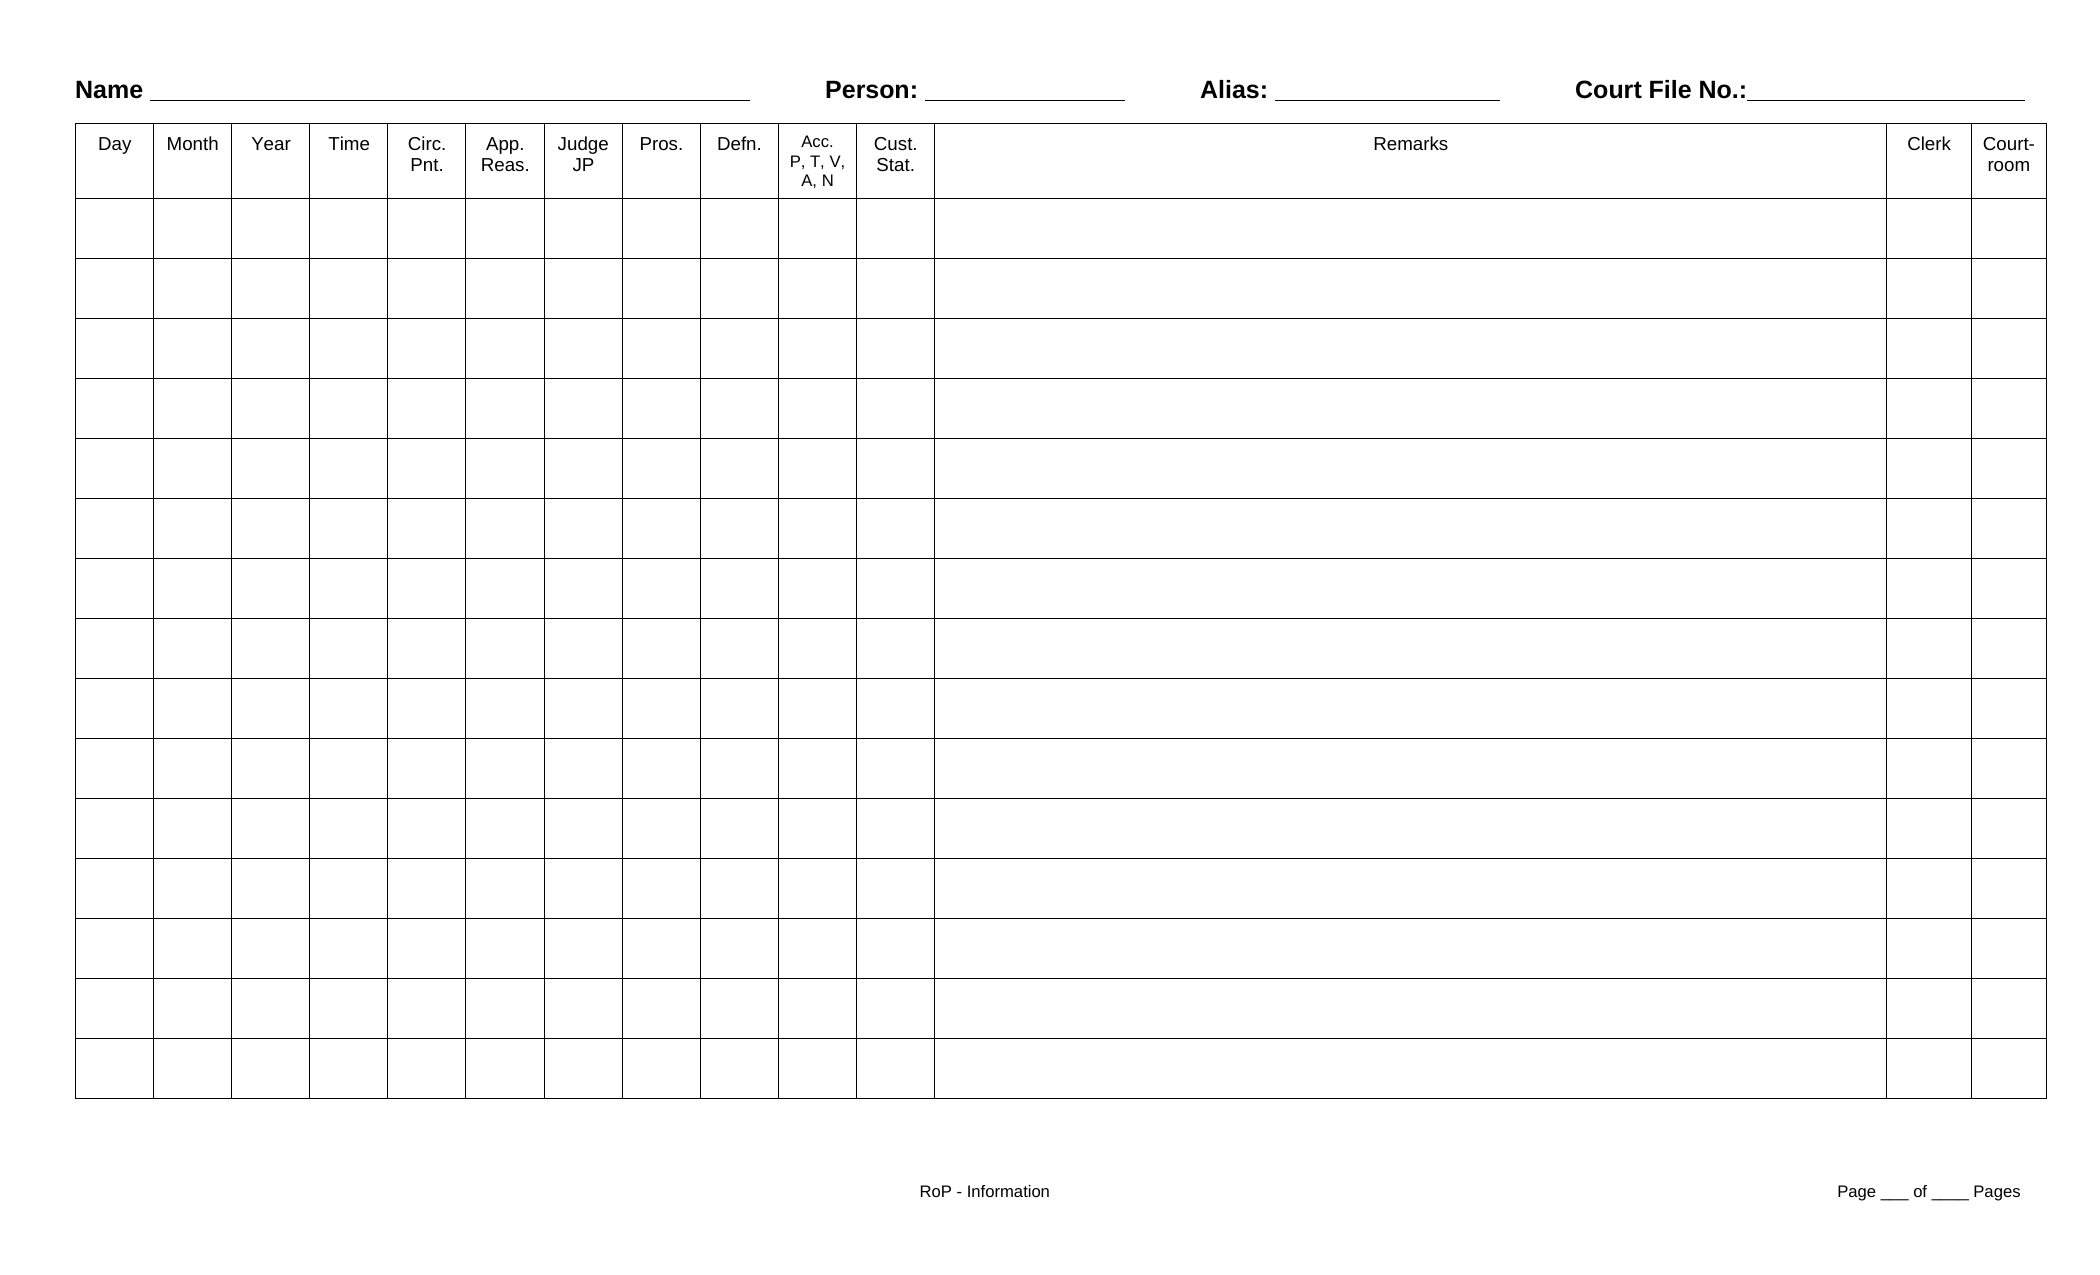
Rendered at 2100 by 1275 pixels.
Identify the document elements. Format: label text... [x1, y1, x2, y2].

table_header Clerk [1887, 124, 1971, 198]
table_cell [1887, 499, 1971, 558]
table_cell [310, 979, 387, 1038]
table_cell [1972, 619, 2046, 678]
table_cell [388, 619, 465, 678]
table_cell [76, 979, 153, 1038]
table_cell [935, 919, 1886, 978]
table_cell [935, 199, 1886, 258]
table_cell [154, 379, 231, 438]
table_cell [857, 619, 934, 678]
table_cell [76, 919, 153, 978]
table_cell [935, 439, 1886, 498]
table_cell [154, 439, 231, 498]
table_cell [76, 559, 153, 618]
table_cell [623, 199, 700, 258]
table_cell [1887, 319, 1971, 378]
table_header Acc. P, T, V, A, N [779, 124, 856, 198]
table_cell [232, 559, 309, 618]
table_cell [701, 499, 778, 558]
table_cell [545, 859, 622, 918]
table_cell [310, 259, 387, 318]
table_cell [232, 919, 309, 978]
table_cell [545, 439, 622, 498]
table_cell [1887, 379, 1971, 438]
table_cell [623, 439, 700, 498]
table_cell [310, 859, 387, 918]
table_cell [154, 619, 231, 678]
table_cell [232, 979, 309, 1038]
table_cell [545, 259, 622, 318]
table_cell [545, 619, 622, 678]
table_cell [779, 859, 856, 918]
table_cell [701, 679, 778, 738]
table_cell [701, 259, 778, 318]
table_cell [232, 259, 309, 318]
table_cell [779, 319, 856, 378]
table_cell [76, 859, 153, 918]
table_cell [154, 919, 231, 978]
table_cell [154, 679, 231, 738]
table_cell [154, 559, 231, 618]
table_cell [701, 439, 778, 498]
table_cell [232, 439, 309, 498]
table_cell [466, 559, 544, 618]
table_cell [545, 739, 622, 798]
table_cell [310, 439, 387, 498]
table_cell [232, 379, 309, 438]
table_cell [545, 199, 622, 258]
table_cell [154, 499, 231, 558]
table_cell [310, 919, 387, 978]
table_cell [623, 499, 700, 558]
table_cell [466, 199, 544, 258]
table_cell [388, 859, 465, 918]
table_cell [857, 559, 934, 618]
table_cell [935, 379, 1886, 438]
table_cell [545, 1039, 622, 1098]
table_cell [466, 439, 544, 498]
table_cell [1972, 799, 2046, 858]
table_cell [388, 259, 465, 318]
table_cell [935, 979, 1886, 1038]
table_cell [466, 499, 544, 558]
table_cell [701, 199, 778, 258]
table_cell [701, 739, 778, 798]
table_cell [1887, 679, 1971, 738]
table_cell [623, 619, 700, 678]
table_cell [545, 379, 622, 438]
table_cell [857, 979, 934, 1038]
table_cell [1972, 379, 2046, 438]
table_cell [935, 559, 1886, 618]
table_cell [701, 919, 778, 978]
table_cell [76, 799, 153, 858]
table_cell [935, 619, 1886, 678]
table_cell [154, 799, 231, 858]
table_cell [623, 919, 700, 978]
table_cell [701, 379, 778, 438]
table_cell [935, 679, 1886, 738]
table_cell [232, 679, 309, 738]
table_cell [935, 319, 1886, 378]
table_cell [857, 679, 934, 738]
table_cell [1887, 199, 1971, 258]
table_cell [232, 199, 309, 258]
table_cell [857, 799, 934, 858]
table_cell [76, 619, 153, 678]
table_cell [1972, 499, 2046, 558]
table_header Cust.Stat. [857, 124, 934, 198]
table_cell [623, 739, 700, 798]
table_cell [76, 499, 153, 558]
table_header App. Reas. [466, 124, 544, 198]
table_cell [623, 679, 700, 738]
table_cell [857, 379, 934, 438]
table_cell [466, 319, 544, 378]
table_cell [545, 559, 622, 618]
table_cell [857, 199, 934, 258]
table_cell [1972, 199, 2046, 258]
table_cell [76, 739, 153, 798]
table_cell [935, 259, 1886, 318]
table_cell [466, 619, 544, 678]
table_cell [76, 319, 153, 378]
table_cell [310, 1039, 387, 1098]
table_cell [779, 799, 856, 858]
table_cell [1972, 1039, 2046, 1098]
table_cell [310, 199, 387, 258]
table_cell [1972, 319, 2046, 378]
table_cell [935, 499, 1886, 558]
table_cell [779, 919, 856, 978]
table_header Pros. [623, 124, 700, 198]
table_cell [154, 259, 231, 318]
table_cell [466, 979, 544, 1038]
table_cell [232, 319, 309, 378]
table_cell [1972, 679, 2046, 738]
table_cell [935, 1039, 1886, 1098]
table_cell [1887, 979, 1971, 1038]
table_cell [466, 259, 544, 318]
table_cell [232, 799, 309, 858]
table_cell [1972, 259, 2046, 318]
table_cell [388, 679, 465, 738]
table_cell [1972, 919, 2046, 978]
table_cell [779, 439, 856, 498]
table_cell [1972, 439, 2046, 498]
table_cell [623, 859, 700, 918]
table_cell [466, 799, 544, 858]
table_cell [545, 919, 622, 978]
table_header Court-room [1972, 124, 2046, 198]
table_cell [466, 739, 544, 798]
table_cell [857, 919, 934, 978]
table_cell [857, 859, 934, 918]
table_cell [310, 319, 387, 378]
table_cell [76, 439, 153, 498]
table_cell [310, 739, 387, 798]
table_cell [623, 979, 700, 1038]
table_cell [935, 859, 1886, 918]
table_header Time [310, 124, 387, 198]
table_cell [154, 199, 231, 258]
table_cell [310, 619, 387, 678]
table_cell [76, 379, 153, 438]
table_cell [388, 799, 465, 858]
table_cell [310, 799, 387, 858]
table_cell [545, 799, 622, 858]
table_cell [466, 859, 544, 918]
table_cell [466, 679, 544, 738]
table_cell [701, 859, 778, 918]
table_cell [388, 559, 465, 618]
table_cell [1887, 259, 1971, 318]
table_cell [779, 679, 856, 738]
table_cell [857, 1039, 934, 1098]
table_cell [701, 619, 778, 678]
table_cell [388, 499, 465, 558]
table_cell [76, 259, 153, 318]
table_cell [388, 1039, 465, 1098]
table_cell [310, 499, 387, 558]
table_cell [388, 979, 465, 1038]
text Name Person: Alias: Court File No.: [75, 75, 2025, 104]
table_cell [623, 559, 700, 618]
table_cell [779, 619, 856, 678]
table_cell [1887, 859, 1971, 918]
table_cell [857, 739, 934, 798]
table_cell [466, 1039, 544, 1098]
table_cell [232, 1039, 309, 1098]
table_header Defn. [701, 124, 778, 198]
table_cell [779, 379, 856, 438]
table_cell [1887, 799, 1971, 858]
table_cell [857, 439, 934, 498]
table_cell [935, 799, 1886, 858]
table_cell [779, 979, 856, 1038]
table_header JudgeJP [545, 124, 622, 198]
table_cell [1887, 919, 1971, 978]
table_cell [310, 679, 387, 738]
table_cell [545, 319, 622, 378]
table_cell [388, 739, 465, 798]
table_cell [1887, 439, 1971, 498]
table_cell [779, 739, 856, 798]
table_cell [1887, 739, 1971, 798]
table_cell [701, 1039, 778, 1098]
table_cell [232, 859, 309, 918]
table_cell [76, 199, 153, 258]
table_cell [779, 499, 856, 558]
table_header Circ. Pnt. [388, 124, 465, 198]
table_header Remarks [935, 124, 1886, 198]
table_cell [701, 799, 778, 858]
table_cell [623, 259, 700, 318]
table_cell [1972, 859, 2046, 918]
table_cell [701, 319, 778, 378]
table_cell [623, 799, 700, 858]
table_cell [857, 259, 934, 318]
table_cell [388, 199, 465, 258]
table_cell [779, 1039, 856, 1098]
table_cell [154, 979, 231, 1038]
table_cell [232, 499, 309, 558]
table_cell [1972, 559, 2046, 618]
table_cell [154, 739, 231, 798]
table_cell [545, 979, 622, 1038]
table_cell [388, 319, 465, 378]
table_cell [701, 559, 778, 618]
table_cell [1887, 559, 1971, 618]
table_cell [310, 379, 387, 438]
table_cell [1887, 619, 1971, 678]
table_cell [545, 679, 622, 738]
table_cell [623, 379, 700, 438]
table_cell [623, 319, 700, 378]
table_header Month [154, 124, 231, 198]
table_cell [779, 199, 856, 258]
table_cell [779, 259, 856, 318]
table_cell [154, 319, 231, 378]
table_cell [857, 499, 934, 558]
table_cell [76, 1039, 153, 1098]
table_header Year [232, 124, 309, 198]
table_cell [466, 919, 544, 978]
table_cell [545, 499, 622, 558]
table_cell [935, 739, 1886, 798]
table_cell [388, 919, 465, 978]
table_cell [76, 679, 153, 738]
table_cell [779, 559, 856, 618]
table_cell [232, 619, 309, 678]
table_cell [1887, 1039, 1971, 1098]
table_cell [701, 979, 778, 1038]
table_cell [623, 1039, 700, 1098]
table_cell [154, 859, 231, 918]
table_cell [154, 1039, 231, 1098]
table_cell [310, 559, 387, 618]
table_cell [1972, 979, 2046, 1038]
table_cell [232, 739, 309, 798]
table_cell [1972, 739, 2046, 798]
table_cell [388, 439, 465, 498]
table_header Day [76, 124, 153, 198]
table_cell [388, 379, 465, 438]
table_cell [466, 379, 544, 438]
table_cell [857, 319, 934, 378]
